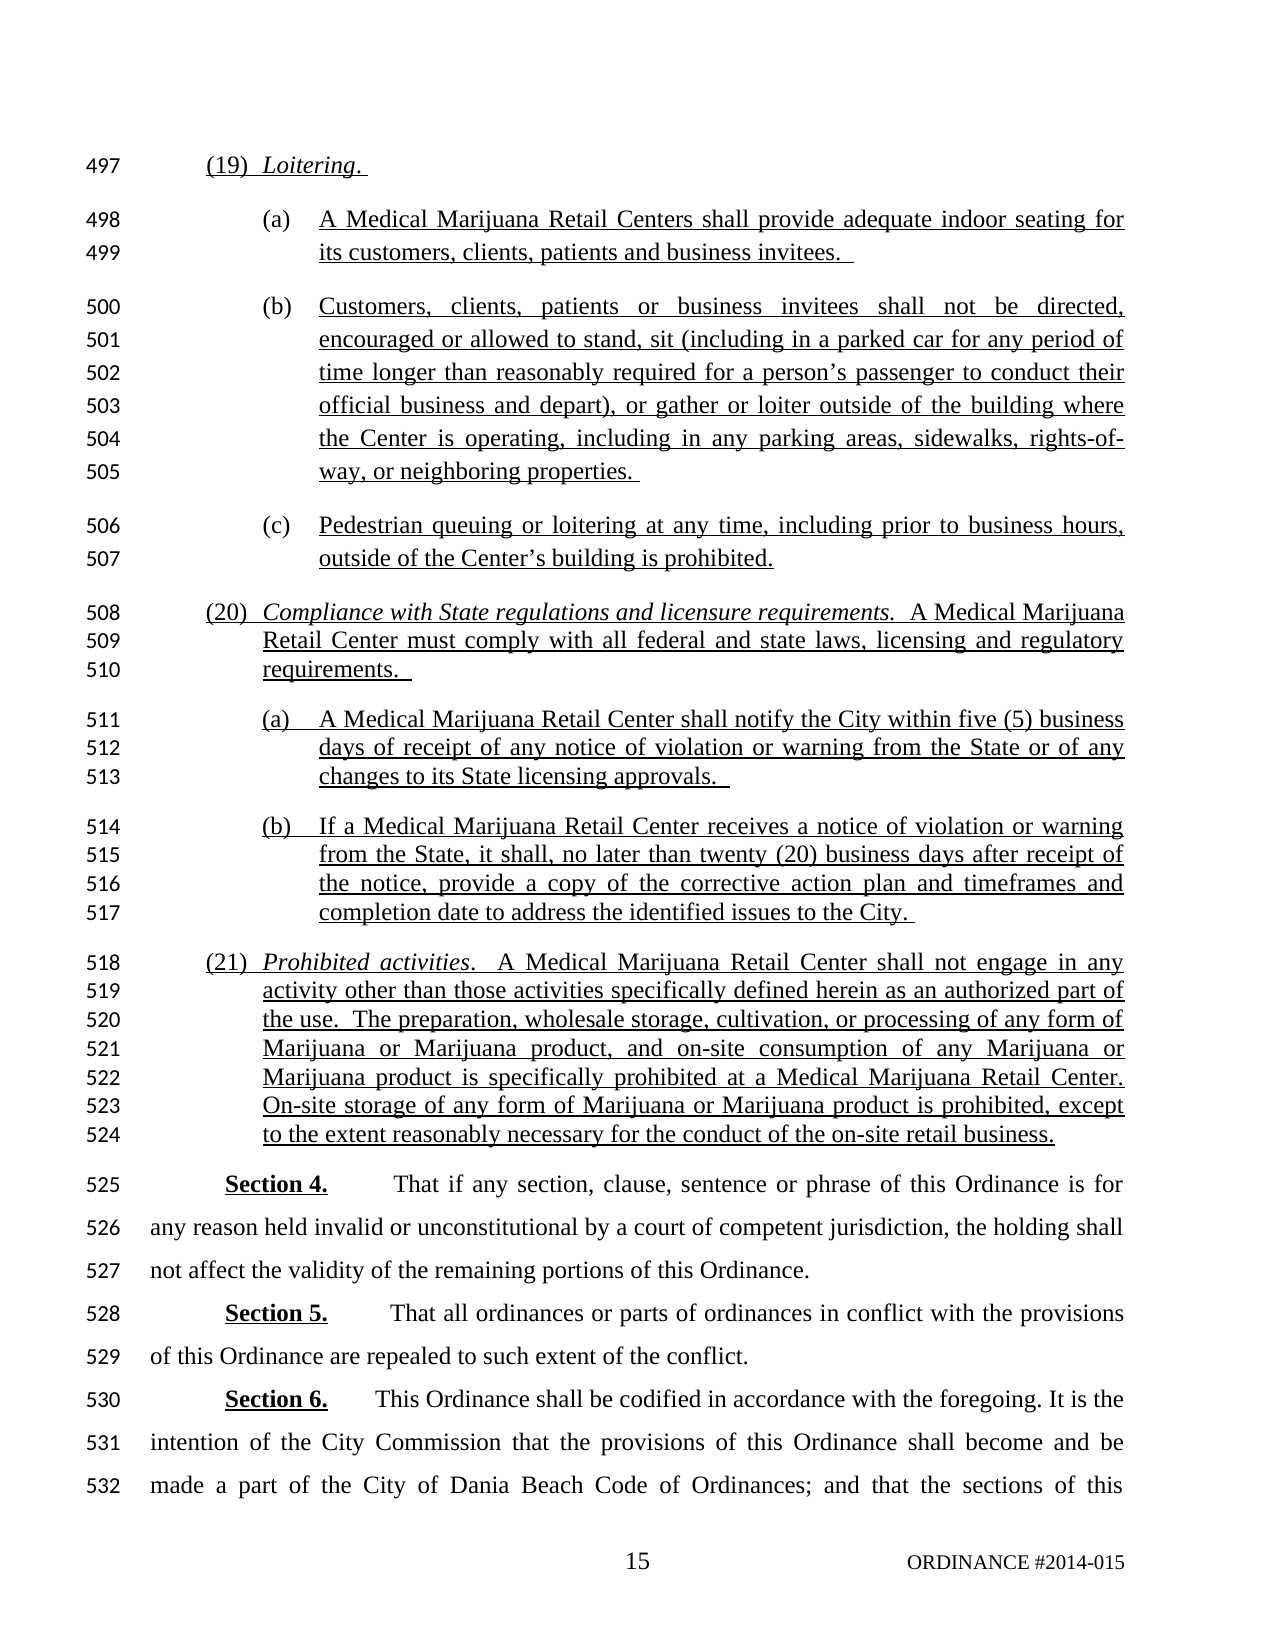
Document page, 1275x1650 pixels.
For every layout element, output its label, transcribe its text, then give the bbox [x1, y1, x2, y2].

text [150, 1384, 1125, 1499]
text (a) A Medical Marijuana Retail Center shall notify the City within five (5) business days of receipt of any notice of violation or warning from the State or of any changes to its State licensing approvals. [262, 730, 1125, 790]
text (a) A Medical Marijuana Retail Centers shall provide adequate indoor seating for its customers, clients, patients and business invitees. [262, 204, 1125, 266]
text (20) Compliance with State regulations and licensure requirements. A Medical Marijuana Retail Center must comply with all federal and state laws, licensing and regulatory requirements. [206, 597, 1125, 622]
text (19) Loitering. [206, 150, 1125, 179]
text (c) Pedestrian queuing or loitering at any time, including prior to business hours, outside of the Center’s building is prohibited. [262, 510, 1125, 571]
text Section 5. That all ordinances or parts of ordinances in conflict with the provisions of this Ordinance are repealed to such extent of the conflict. [150, 1298, 1125, 1370]
text (b) Customers, clients, patients or business invitees shall not be directed, encouraged or allowed to stand, sit (including in a parked car for any period of time longer than reasonably required for a person’s passenger to conduct their official business and depart), or gather or loiter outside of the building where the Center is operating, including in any parking areas, sidewalks, rights-of-way, or neighboring properties. [262, 291, 1125, 484]
text (a) A Medical Marijuana Retail Center shall notify the City within five (5) business days of receipt of any notice of violation or warning from the State or of any changes to its State licensing approvals. [262, 704, 1125, 729]
text (b) If a Medical Marijuana Retail Center receives a notice of violation or warning from the State, it shall, no later than twenty (20) business days after receipt of the notice, provide a copy of the corrective action plan and timeframes and completion date to address the identified issues to the City. [262, 811, 1125, 926]
text Section 4. That if any section, clause, sentence or phrase of this Ordinance is for any reason held invalid or unconstitutional by a court of competent jurisdiction, the holding shall not affect the validity of the remaining portions of this Ordinance. [150, 1169, 1125, 1284]
text (21) Prohibited activities. A Medical Marijuana Retail Center shall not engage in any activity other than those activities specifically defined herein as an authorized part of the use. The preparation, wholesale storage, cultivation, or processing of any form of Marijuana or Marijuana product, and on-site consumption of any Marijuana or Marijuana product is specifically prohibited at a Medical Marijuana Retail Center. On-site storage of any form of Marijuana or Marijuana product is prohibited, except to the extent reasonably necessary for the conduct of the on-site retail business. [206, 947, 1125, 1148]
text (20) Compliance with State regulations and licensure requirements. A Medical Marijuana Retail Center must comply with all federal and state laws, licensing and regulatory requirements. [206, 623, 1125, 683]
